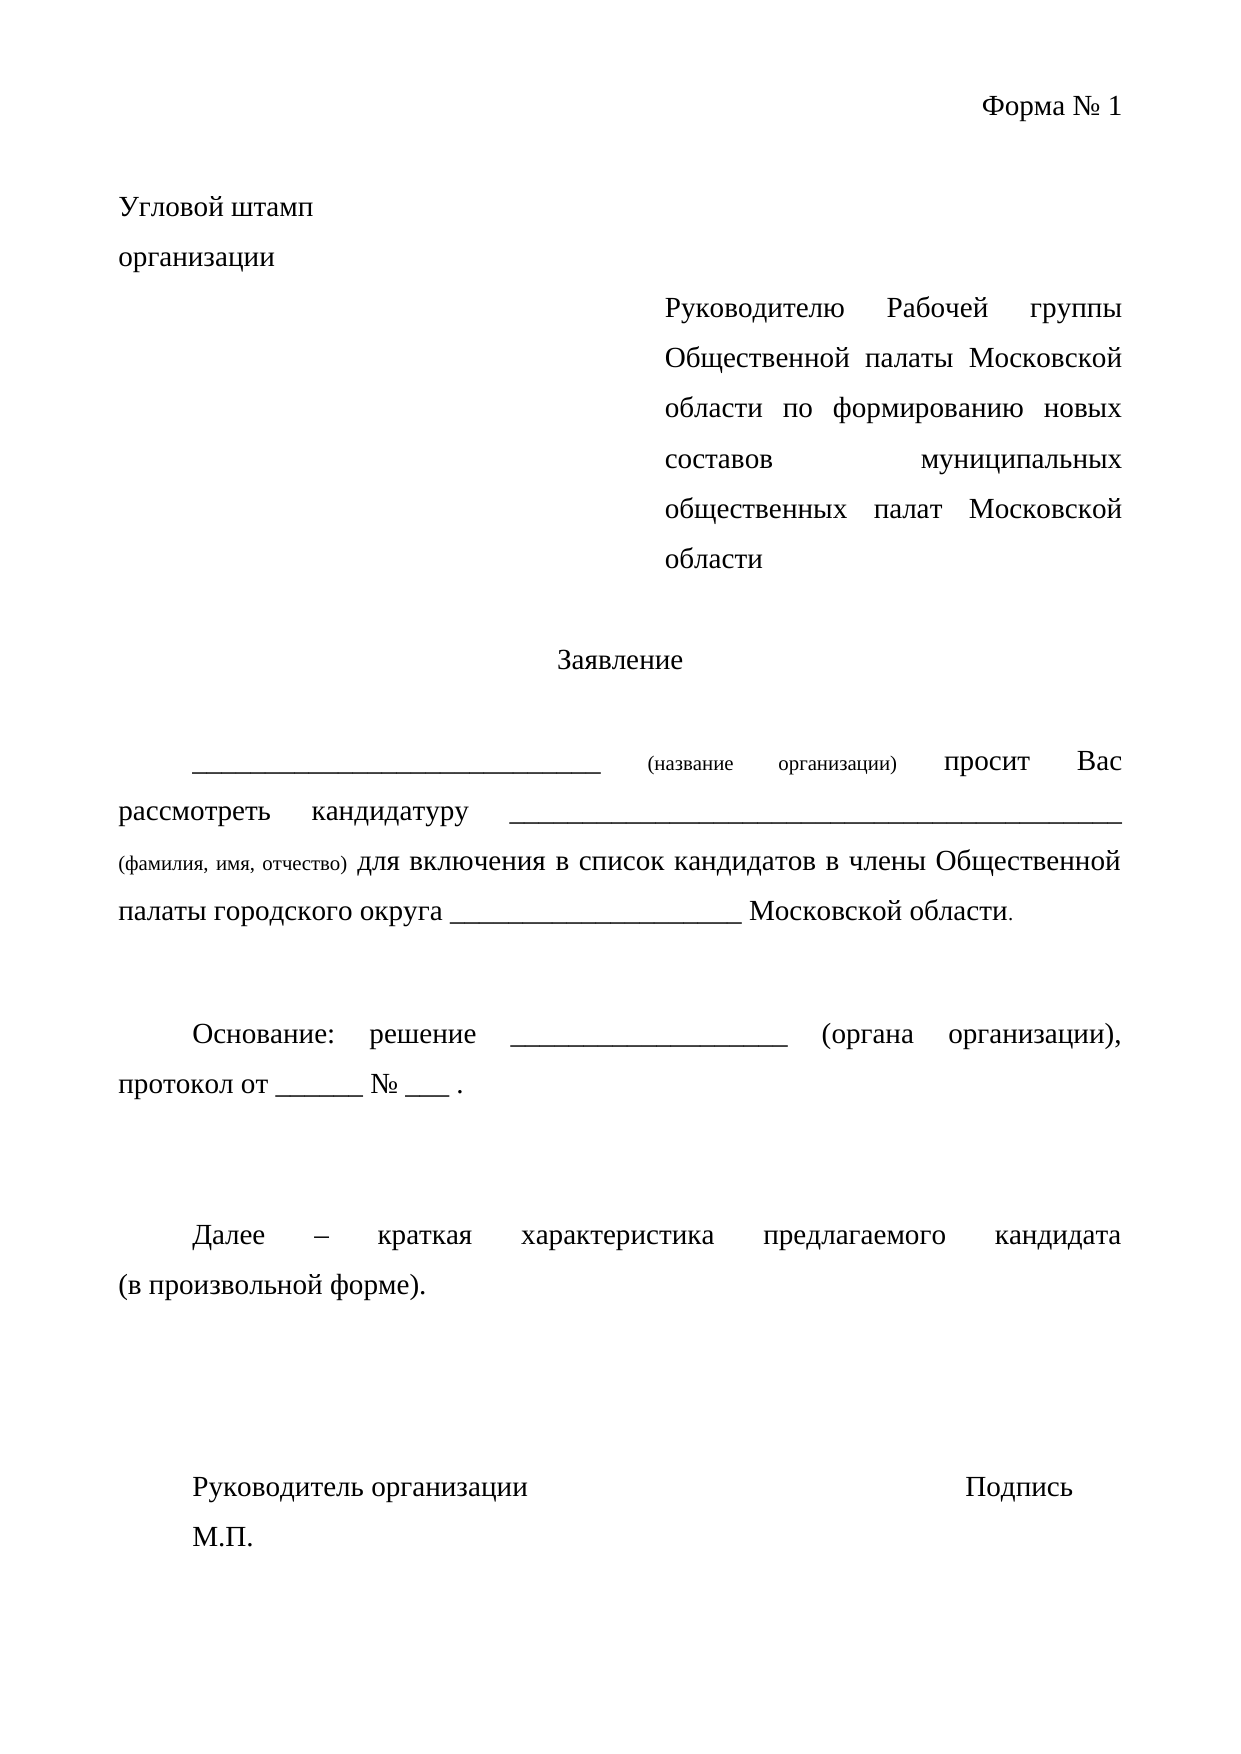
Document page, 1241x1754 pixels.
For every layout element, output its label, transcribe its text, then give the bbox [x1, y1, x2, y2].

text Руководитель организации Подпись [118, 1469, 1122, 1502]
text Основание: решение ___________________ (органа организации), протокол от ______ № ___ . [118, 1016, 1122, 1100]
text Далее – краткая характеристика предлагаемого кандидата (в произвольной форме). [118, 1217, 1122, 1301]
text Угловой штамп [118, 189, 1122, 223]
text Форма № 1 [118, 88, 1122, 122]
text организации [118, 239, 1122, 273]
text ____________________________ (название организации) просит Вас рассмотреть кандидатуру __________________________________________ (фамилия, имя, отчество) для включения в список кандидатов в члены Общественной палаты городского округа ____________________ Московской области. [118, 743, 1122, 927]
text Руководителю Рабочей группы Общественной палаты Московской области по формированию новых составов муниципальных общественных палат Московской области [664, 290, 1122, 575]
text М.П. [118, 1519, 1122, 1553]
text Заявление [118, 642, 1122, 676]
